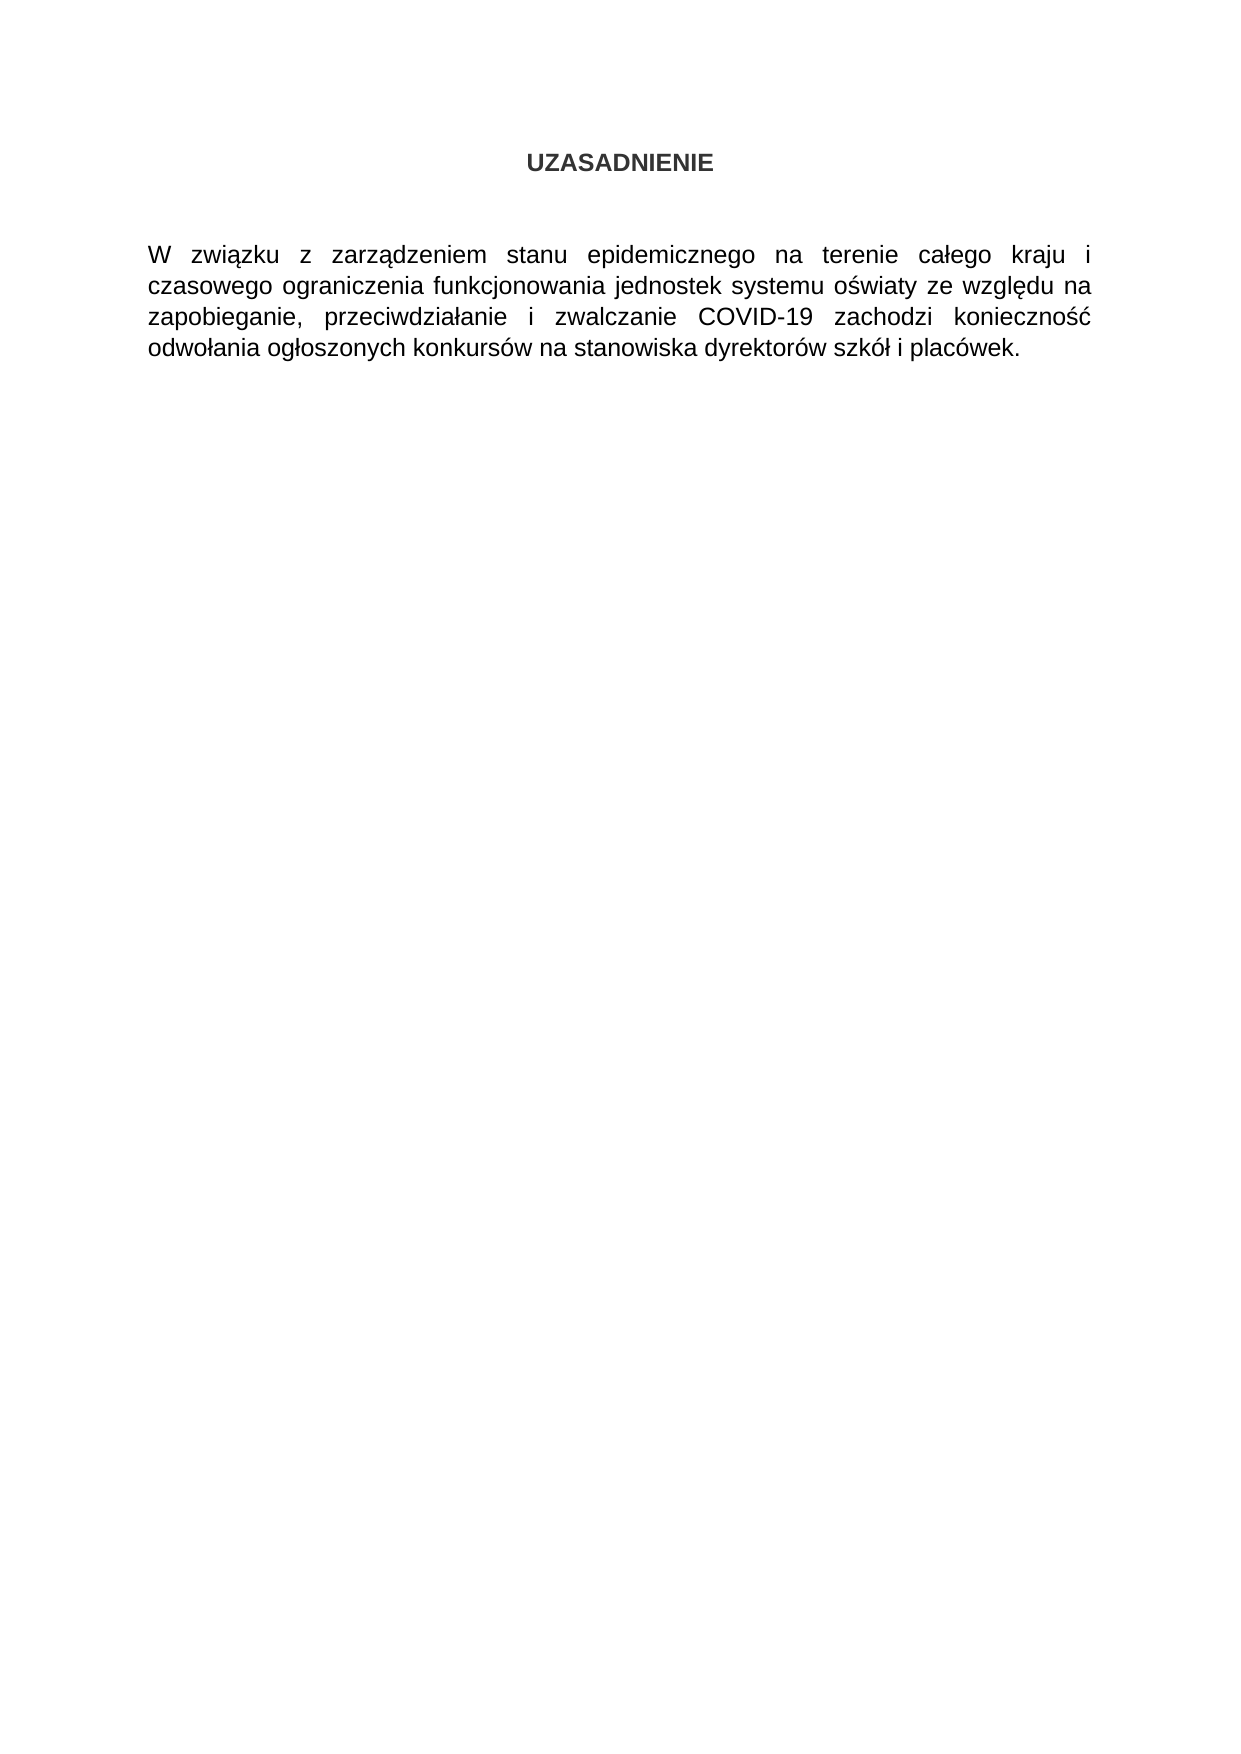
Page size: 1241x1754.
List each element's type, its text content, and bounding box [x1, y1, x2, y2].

text W związku z zarządzeniem stanu epidemicznego na terenie całego kraju i czasowego ograniczenia funkcjonowania jednostek systemu oświaty ze względu na zapobieganie, przeciwdziałanie i zwalczanie COVID-19 zachodzi konieczność odwołania ogłoszonych konkursów na stanowiska dyrektorów szkół i placówek. [148, 240, 1093, 362]
subtitle UZASADNIENIE [148, 148, 1093, 176]
